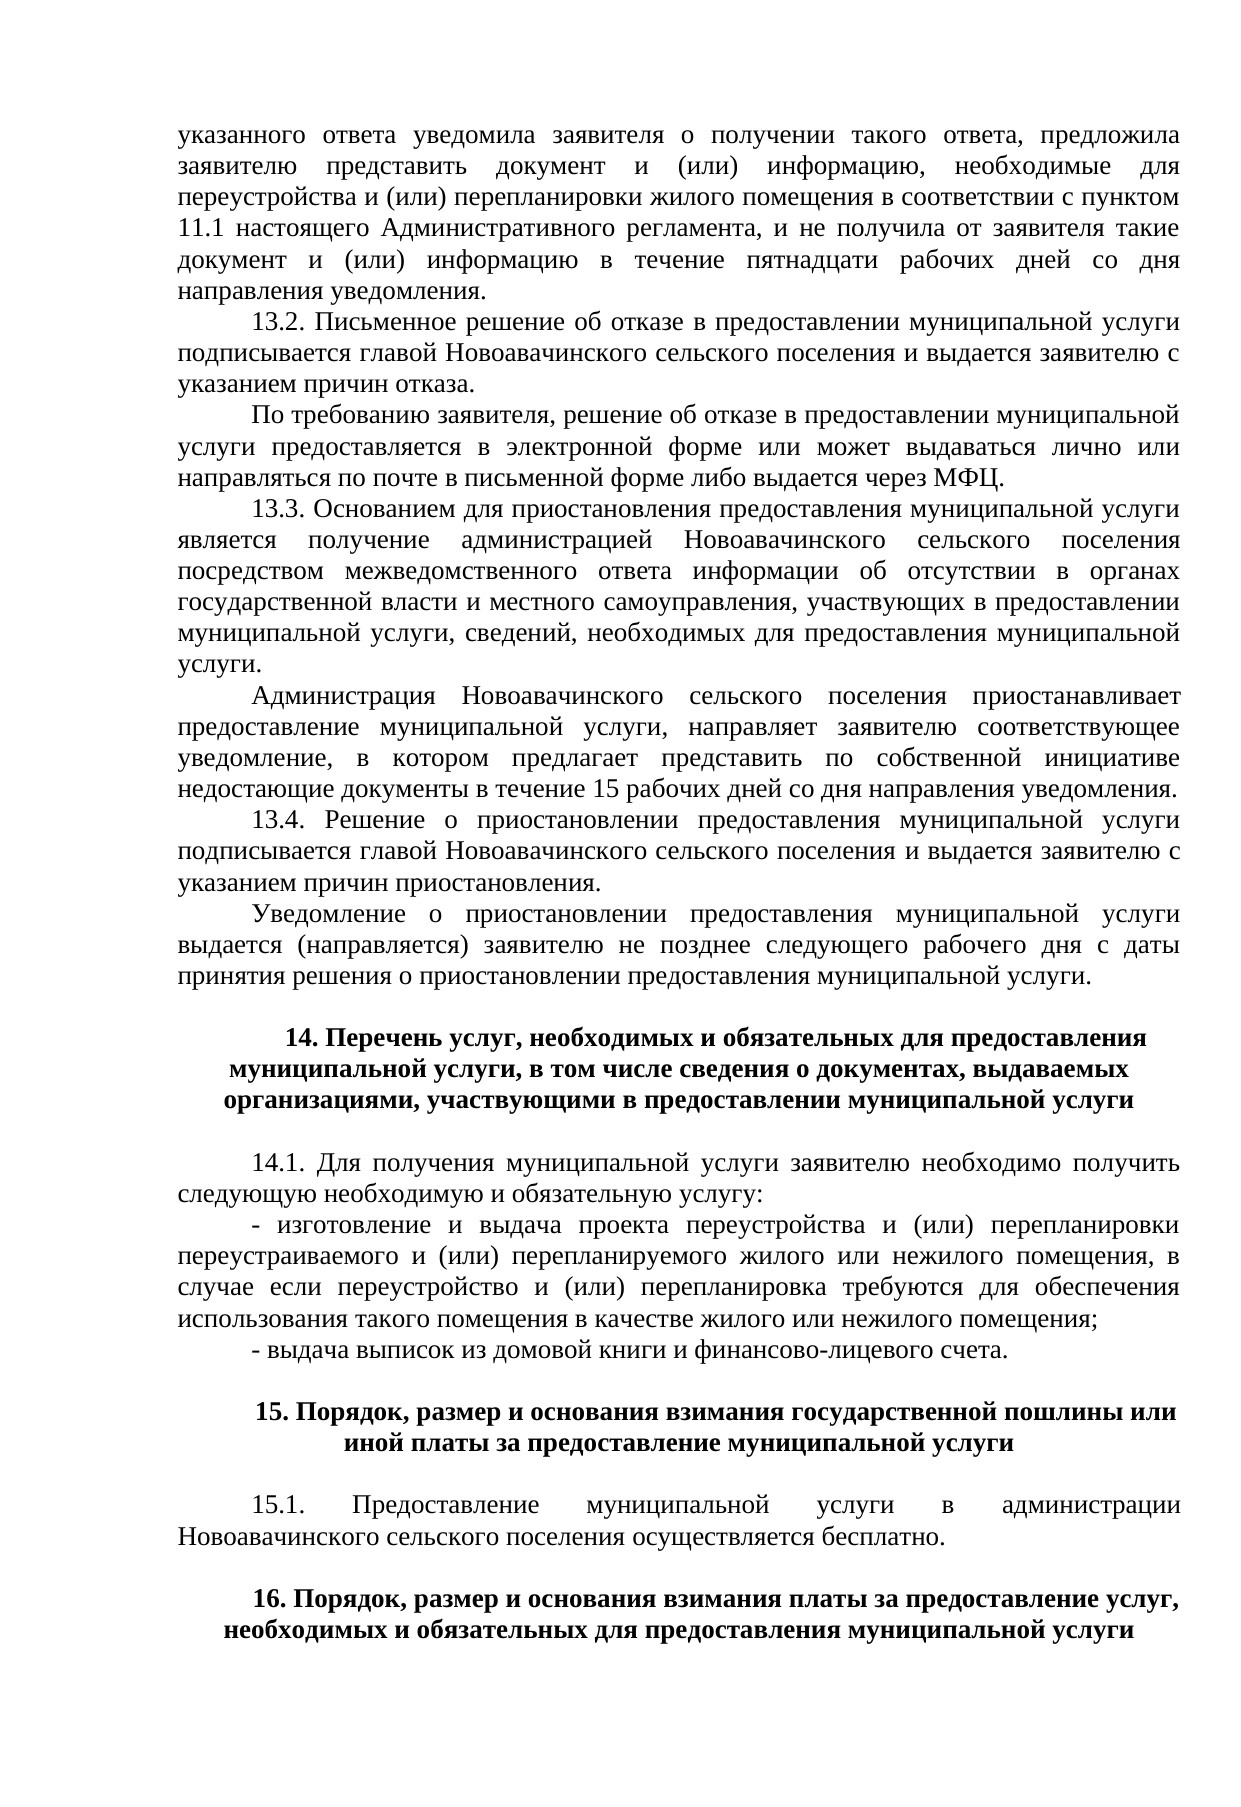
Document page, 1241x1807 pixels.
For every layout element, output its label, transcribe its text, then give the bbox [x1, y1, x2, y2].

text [177, 118, 1181, 305]
text 15.1. Предоставление муниципальной услуги в администрации Новоавачинского сельского поселения осуществляется бесплатно. [177, 1488, 1181, 1551]
text 13.4. Решение о приостановлении предоставления муниципальной услуги подписывается главой Новоавачинского сельского поселения и выдается заявителю с указанием причин приостановления. [177, 803, 1181, 897]
text Уведомление о приостановлении предоставления муниципальной услуги выдается (направляется) заявителю не позднее следующего рабочего дня с даты принятия решения о приостановлении предоставления муниципальной услуги. [177, 897, 1181, 990]
text 16. Порядок, размер и основания взимания платы за предоставление услуг, необходимых и обязательных для предоставления муниципальной услуги [177, 1582, 1181, 1644]
text По требованию заявителя, решение об отказе в предоставлении муниципальной услуги предоставляется в электронной форме или может выдаваться лично или направляться по почте в письменной форме либо выдается через МФЦ. [177, 398, 1181, 492]
text 14. Перечень услуг, необходимых и обязательных для предоставления муниципальной услуги, в том числе сведения о документах, выдаваемых организациями, участвующими в предоставлении муниципальной услуги [177, 1021, 1181, 1115]
text 13.3. Основанием для приостановления предоставления муниципальной услуги является получение администрацией Новоавачинского сельского поселения посредством межведомственного ответа информации об отсутствии в органах государственной власти и местного самоуправления, участвующих в предоставлении муниципальной услуги, сведений, необходимых для предоставления муниципальной услуги. [177, 492, 1181, 679]
text 15. Порядок, размер и основания взимания государственной пошлины или иной платы за предоставление муниципальной услуги [177, 1395, 1181, 1457]
text - изготовление и выдача проекта переустройства и (или) перепланировки переустраиваемого и (или) перепланируемого жилого или нежилого помещения, в случае если переустройство и (или) перепланировка требуются для обеспечения использования такого помещения в качестве жилого или нежилого помещения; [177, 1208, 1181, 1333]
text Администрация Новоавачинского сельского поселения приостанавливает предоставление муниципальной услуги, направляет заявителю соответствующее уведомление, в котором предлагает представить по собственной инициативе недостающие документы в течение 15 рабочих дней со дня направления уведомления. [177, 679, 1181, 803]
text 14.1. Для получения муниципальной услуги заявителю необходимо получить следующую необходимую и обязательную услугу: [177, 1146, 1181, 1208]
text 13.2. Письменное решение об отказе в предоставлении муниципальной услуги подписывается главой Новоавачинского сельского поселения и выдается заявителю с указанием причин отказа. [177, 305, 1181, 398]
text - выдача выписок из домовой книги и финансово-лицевого счета. [177, 1333, 1181, 1364]
